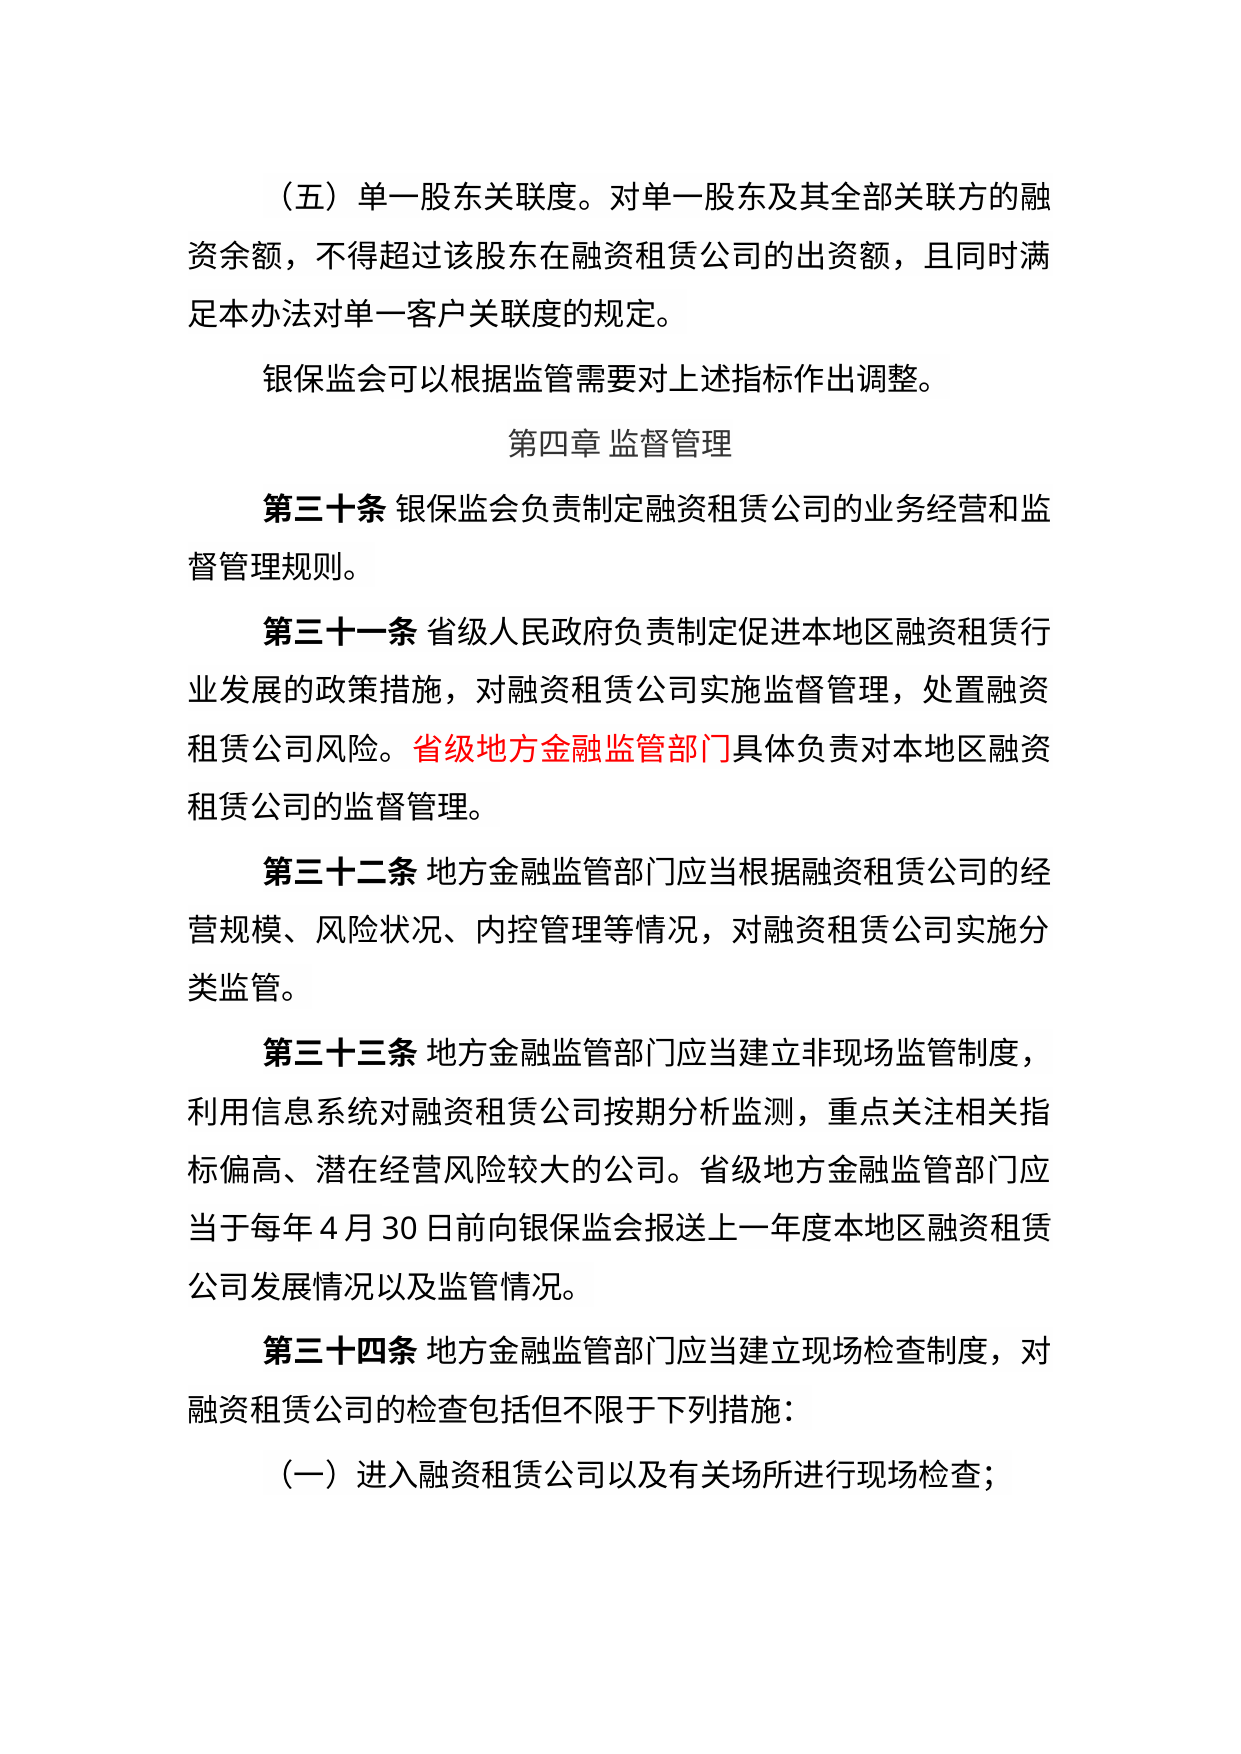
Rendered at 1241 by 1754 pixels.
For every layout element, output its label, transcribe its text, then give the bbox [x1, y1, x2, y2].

text 第四章 监督管理 [187, 408, 1053, 467]
text 第三十三条 地方金融监管部门应当建立非现场监管制度，利用信息系统对融资租赁公司按期分析监测，重点关注相关指标偏高、潜在经营风险较大的公司。省级地方金融监管部门应当于每年4月30日前向银保监会报送上一年度本地区融资租赁公司发展情况以及监管情况。 [187, 1018, 1053, 1310]
text 第三十一条 省级人民政府负责制定促进本地区融资租赁行业发展的政策措施，对融资租赁公司实施监督管理，处置融资租赁公司风险。省级地方金融监管部门具体负责对本地区融资租赁公司的监督管理。 [187, 597, 1053, 830]
text 银保监会可以根据监管需要对上述指标作出调整。 [187, 343, 1053, 402]
text 第三十四条 地方金融监管部门应当建立现场检查制度，对融资租赁公司的检查包括但不限于下列措施： [187, 1316, 1053, 1433]
text 第三十条 银保监会负责制定融资租赁公司的业务经营和监督管理规则。 [187, 473, 1053, 590]
text （五）单一股东关联度。对单一股东及其全部关联方的融资余额，不得超过该股东在融资租赁公司的出资额，且同时满足本办法对单一客户关联度的规定。 [187, 162, 1053, 337]
text （一）进入融资租赁公司以及有关场所进行现场检查； [187, 1439, 1053, 1498]
text 第三十二条 地方金融监管部门应当根据融资租赁公司的经营规模、风险状况、内控管理等情况，对融资租赁公司实施分类监管。 [187, 836, 1053, 1011]
